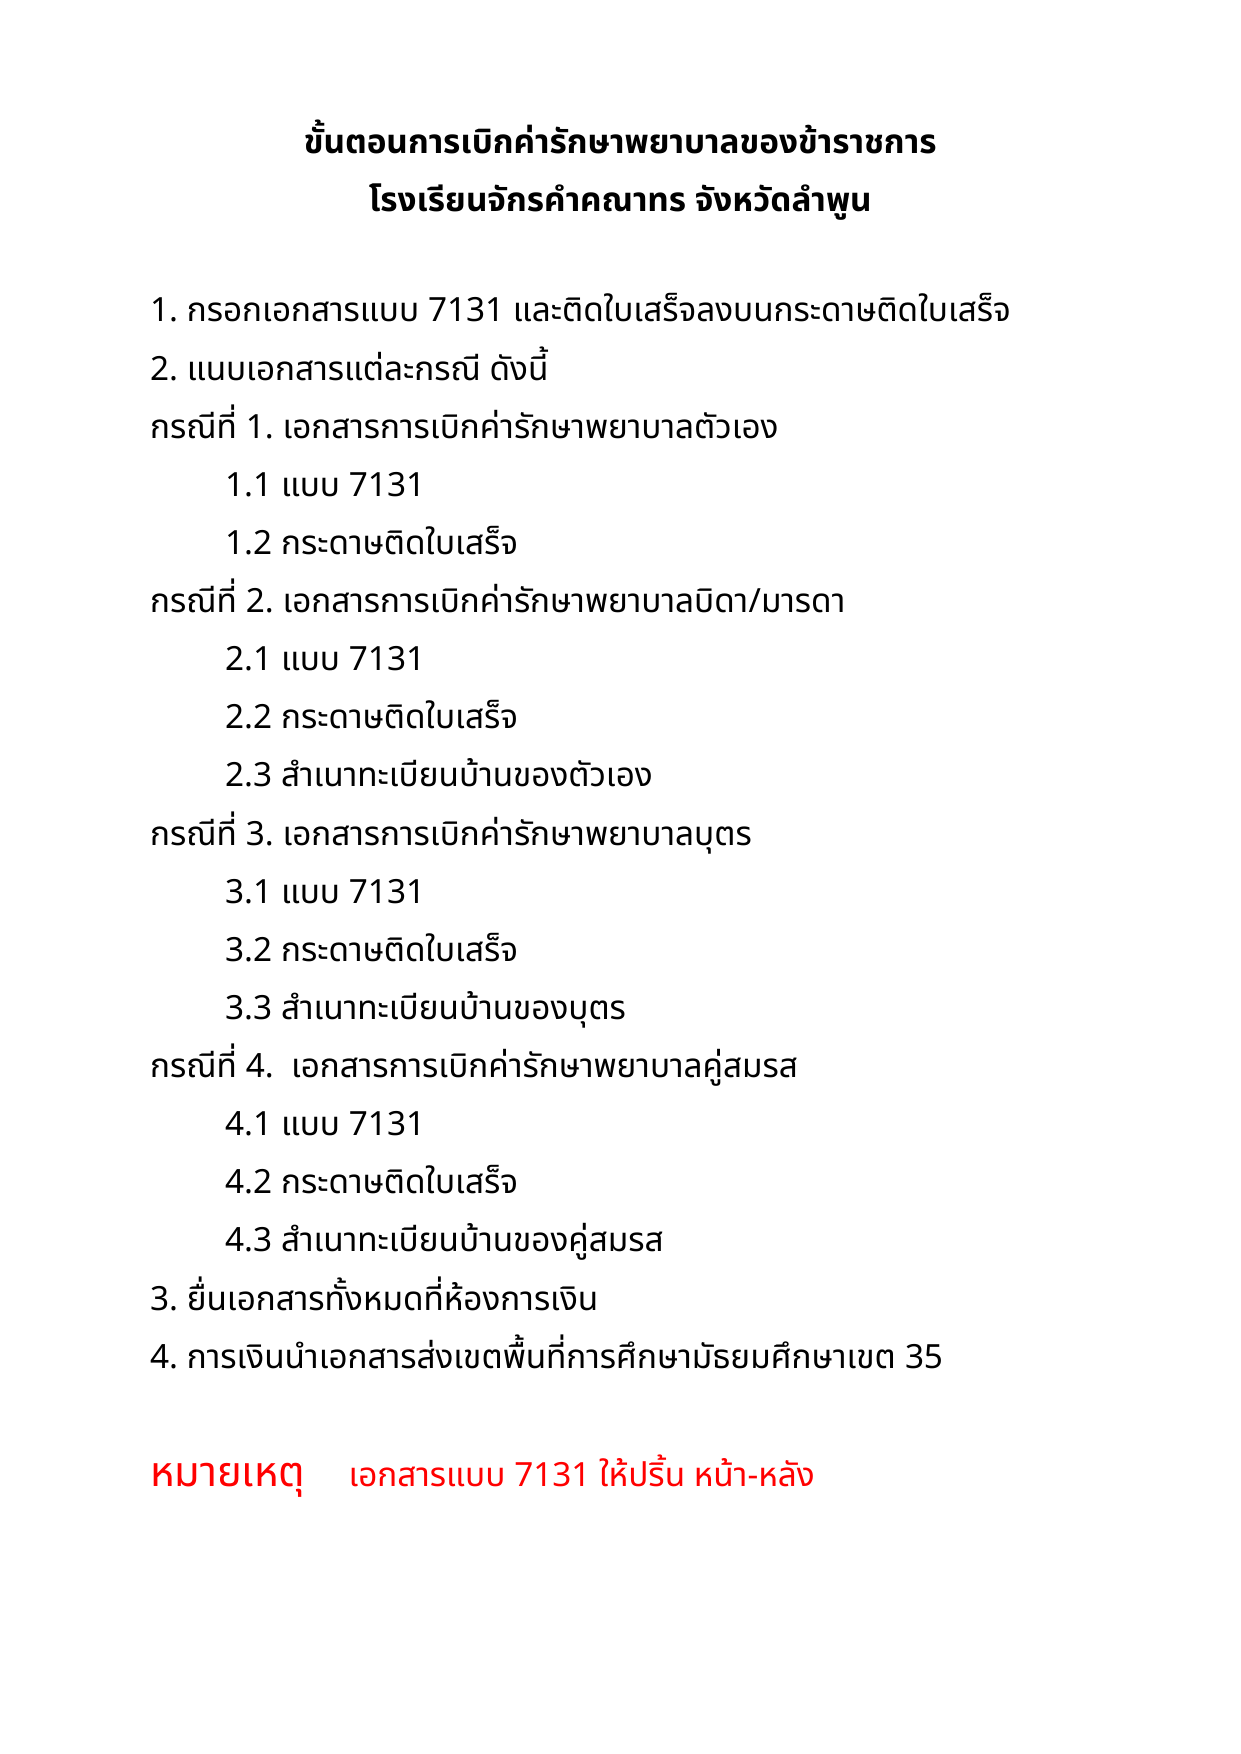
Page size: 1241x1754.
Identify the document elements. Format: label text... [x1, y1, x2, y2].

text 4.2 กระดาษติดใบเสร็จ [150, 1158, 1090, 1209]
text 3. ยื่นเอกสารทั้งหมดที่ห้องการเงิน [150, 1274, 1090, 1325]
text 1.2 กระดาษติดใบเสร็จ [150, 519, 1090, 569]
text 4.1 แบบ 7131 [150, 1100, 1090, 1151]
text 2. แนบเอกสารแต่ละกรณี ดังนี้ [150, 344, 1090, 395]
text 2.1 แบบ 7131 [150, 635, 1090, 686]
text กรณีที่ 2. เอกสารการเบิกค่ารักษาพยาบาลบิดา/มารดา [150, 577, 1090, 627]
text 4. การเงินนำเอกสารส่งเขตพื้นที่การศึกษามัธยมศึกษาเขต 35 [150, 1332, 1090, 1383]
text โรงเรียนจักรคำคณาทร จังหวัดลำพูน [150, 176, 1090, 226]
text 3.2 กระดาษติดใบเสร็จ [150, 926, 1090, 976]
text หมายเหตุ เอกสารแบบ 7131 ให้ปริ้น หน้า-หลัง [150, 1443, 1090, 1506]
text 3.3 สำเนาทะเบียนบ้านของบุตร [150, 984, 1090, 1034]
text 1. กรอกเอกสารแบบ 7131 และติดใบเสร็จลงบนกระดาษติดใบเสร็จ [150, 286, 1090, 337]
text ขั้นตอนการเบิกค่ารักษาพยาบาลของข้าราชการ [150, 118, 1090, 168]
text 3.1 แบบ 7131 [150, 867, 1090, 918]
text กรณีที่ 4. เอกสารการเบิกค่ารักษาพยาบาลคู่สมรส [150, 1042, 1090, 1092]
text 2.3 สำเนาทะเบียนบ้านของตัวเอง [150, 751, 1090, 802]
text 4.3 สำเนาทะเบียนบ้านของคู่สมรส [150, 1216, 1090, 1267]
text กรณีที่ 1. เอกสารการเบิกค่ารักษาพยาบาลตัวเอง [150, 402, 1090, 453]
text 2.2 กระดาษติดใบเสร็จ [150, 693, 1090, 744]
text 1.1 แบบ 7131 [150, 461, 1090, 511]
text กรณีที่ 3. เอกสารการเบิกค่ารักษาพยาบาลบุตร [150, 809, 1090, 860]
